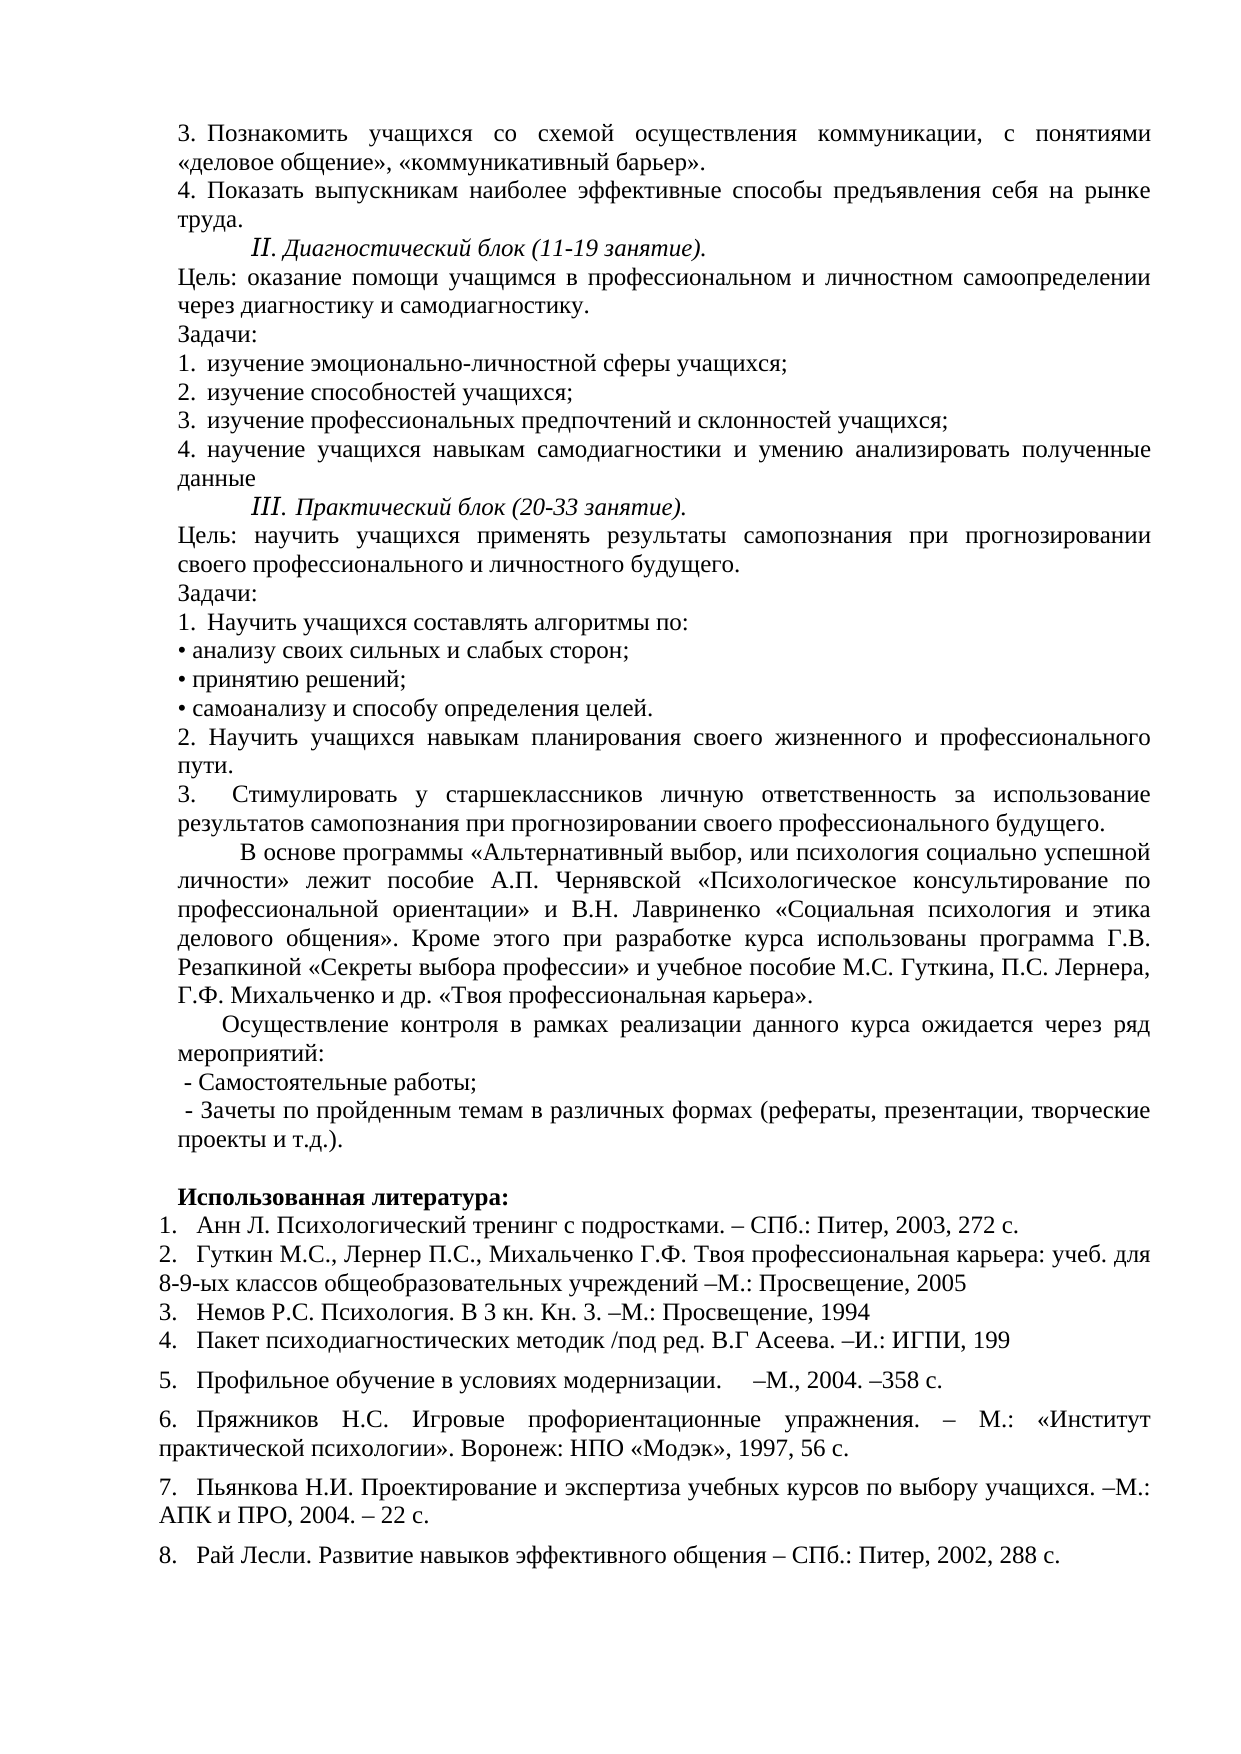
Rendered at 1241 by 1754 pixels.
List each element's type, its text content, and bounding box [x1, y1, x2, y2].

text 2. изучение способностей учащихся; [177, 377, 1152, 406]
text Цель: оказание помощи учащимся в профессиональном и личностном самоопределении через диагностику и самодиагностику. [177, 262, 1152, 319]
text Осуществление контроля в рамках реализации данного курса ожидается через ряд мероприятий: [177, 1009, 1152, 1067]
text 4. Показать выпускникам наиболее эффективные способы предъявления себя на рынке труда. [177, 176, 1152, 233]
text Задачи: [177, 319, 1152, 348]
text ⅠⅠⅠ. Практический блок (20-33 занятие). [177, 492, 1152, 521]
text - Зачеты по пройденным темам в различных формах (рефераты, презентации, творческие проекты и т.д.). [177, 1096, 1152, 1153]
text 2. Научить учащихся навыкам планирования своего жизненного и профессионального пути. [177, 722, 1152, 779]
list Пьянкова Н.И. Проектирование и экспертиза учебных курсов по выбору учащихся. –М.: АПК и ПРО, 2004. – 22 с. [158, 1472, 1152, 1529]
list Немов Р.С. Психология. В 3 кн. Кн. 3. –М.: Просвещение, 1994 [158, 1297, 1152, 1326]
text ⅠⅠ. Диагностический блок (11-19 занятие). [177, 233, 1152, 262]
text 4. научение учащихся навыкам самодиагностики и умению анализировать полученные данные [177, 434, 1152, 492]
list Профильное обучение в условиях модернизации. –М., 2004. –358 с. [158, 1365, 1152, 1393]
text - Самостоятельные работы; [177, 1067, 1152, 1096]
list Рай Лесли. Развитие навыков эффективного общения – СПб.: Питер, 2002, 288 с. [158, 1540, 1152, 1568]
text Цель: научить учащихся применять результаты самопознания при прогнозировании своего профессионального и личностного будущего. [177, 521, 1152, 578]
text Использованная литература: [177, 1182, 1152, 1211]
text 3. изучение профессиональных предпочтений и склонностей учащихся; [177, 406, 1152, 434]
text 1. изучение эмоционально-личностной сферы учащихся; [177, 348, 1152, 377]
list Научить учащихся составлять алгоритмы по: [177, 607, 1152, 636]
list Гуткин М.С., Лернер П.С., Михальченко Г.Ф. Твоя профессиональная карьера: учеб. для 8-9-ых классов общеобразовательных учреждений –М.: Просвещение, 2005 [158, 1239, 1152, 1297]
list Пряжников Н.С. Игровые профориентационные упражнения. – М.: «Институт практической психологии». Воронеж: НПО «Модэк», 1997, 56 с. [158, 1404, 1152, 1461]
text • анализу своих сильных и слабых сторон; [177, 636, 1152, 664]
list Анн Л. Психологический тренинг с подростками. – СПб.: Питер, 2003, 272 с. [158, 1211, 1152, 1239]
list Пакет психодиагностических методик /под ред. В.Г Асеева. –И.: ИГПИ, 199 [158, 1326, 1152, 1354]
text • самоанализу и способу определения целей. [177, 693, 1152, 722]
text • принятию решений; [177, 664, 1152, 693]
text 3. Познакомить учащихся со схемой осуществления коммуникации, с понятиями «деловое общение», «коммуникативный барьер». [177, 118, 1152, 176]
text Задачи: [177, 578, 1152, 607]
text 3. Стимулировать у старшеклассников личную ответственность за использование результатов самопознания при прогнозировании своего профессионального будущего. [177, 779, 1152, 837]
text В основе программы «Альтернативный выбор, или психология социально успешной личности» лежит пособие А.П. Чернявской «Психологическое консультирование по профессиональной ориентации» и В.Н. Лавриненко «Социальная психология и этика делового общения». Кроме этого при разработке курса использованы программа Г.В. Резапкиной «Секреты выбора профессии» и учебное пособие М.С. Гуткина, П.С. Лернера, Г.Ф. Михальченко и др. «Твоя профессиональная карьера». [177, 837, 1152, 1009]
